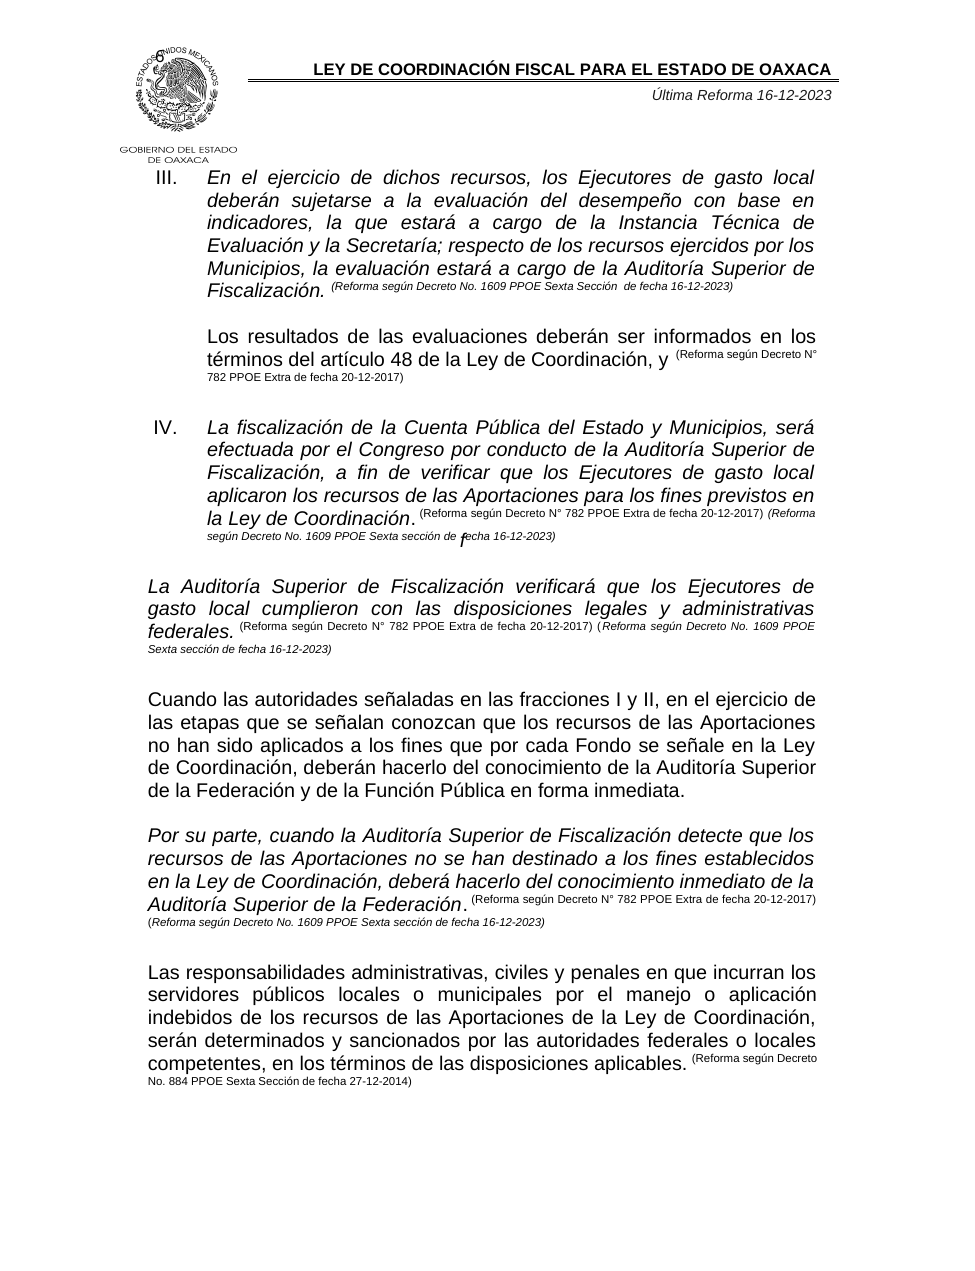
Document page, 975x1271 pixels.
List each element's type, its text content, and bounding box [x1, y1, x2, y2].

list La fiscalización de la Cuenta Pública del Estado y Municipios, será efectuada por el Congreso por conducto de la Auditoría Superior de Fiscalización, a fin de verificar que los Ejecutores de gasto local aplicaron los recursos de las Aportaciones para los fines previstos en la Ley de Coordinación. (Reforma según Decreto N° 782 PPOE Extra de fecha 20-12-2017) (Reforma según Decreto No. 1609 PPOE Sexta sección de fecha 16-12-2023) [177, 416, 817, 552]
text La Auditoría Superior de Fiscalización verificará que los Ejecutores de gasto local cumplieron con las disposiciones legales y administrativas federales. (Reforma según Decreto N° 782 PPOE Extra de fecha 20-12-2017) (Reforma según Decreto No. 1609 PPOE Sexta sección de fecha 16-12-2023) [148, 574, 817, 665]
text Por su parte, cuando la Auditoría Superior de Fiscalización detecte que los recursos de las Aportaciones no se han destinado a los fines establecidos en la Ley de Coordinación, deberá hacerlo del conocimiento inmediato de la Auditoría Superior de la Federación. (Reforma según Decreto N° 782 PPOE Extra de fecha 20-12-2017) (Reforma según Decreto No. 1609 PPOE Sexta sección de fecha 16-12-2023) [148, 824, 817, 938]
text Los resultados de las evaluaciones deberán ser informados en los términos del artículo 48 de la Ley de Coordinación, y (Reforma según Decreto N° 782 PPOE Extra de fecha 20-12-2017) [207, 325, 817, 393]
text Cuando las autoridades señaladas en las fracciones I y II, en el ejercicio de las etapas que se señalan conozcan que los recursos de las Aportaciones no han sido aplicados a los fines que por cada Fondo se señale en la Ley de Coordinación, deberán hacerlo del conocimiento de la Auditoría Superior de la Federación y de la Función Pública en forma inmediata. [148, 688, 817, 802]
list En el ejercicio de dichos recursos, los Ejecutores de gasto local deberán sujetarse a la evaluación del desempeño con base en indicadores, la que estará a cargo de la Instancia Técnica de Evaluación y la Secretaría; respecto de los recursos ejercidos por los Municipios, la evaluación estará a cargo de la Auditoría Superior de Fiscalización. (Reforma según Decreto No. 1609 PPOE Sexta Sección de fecha 16-12-2023) [177, 166, 817, 302]
text Las responsabilidades administrativas, civiles y penales en que incurran los servidores públicos locales o municipales por el manejo o aplicación indebidos de los recursos de las Aportaciones de la Ley de Coordinación, serán determinados y sancionados por las autoridades federales o locales competentes, en los términos de las disposiciones aplicables. (Reforma según Decreto No. 884 PPOE Sexta Sección de fecha 27-12-2014) [148, 961, 817, 1097]
picture [117, 44, 240, 166]
